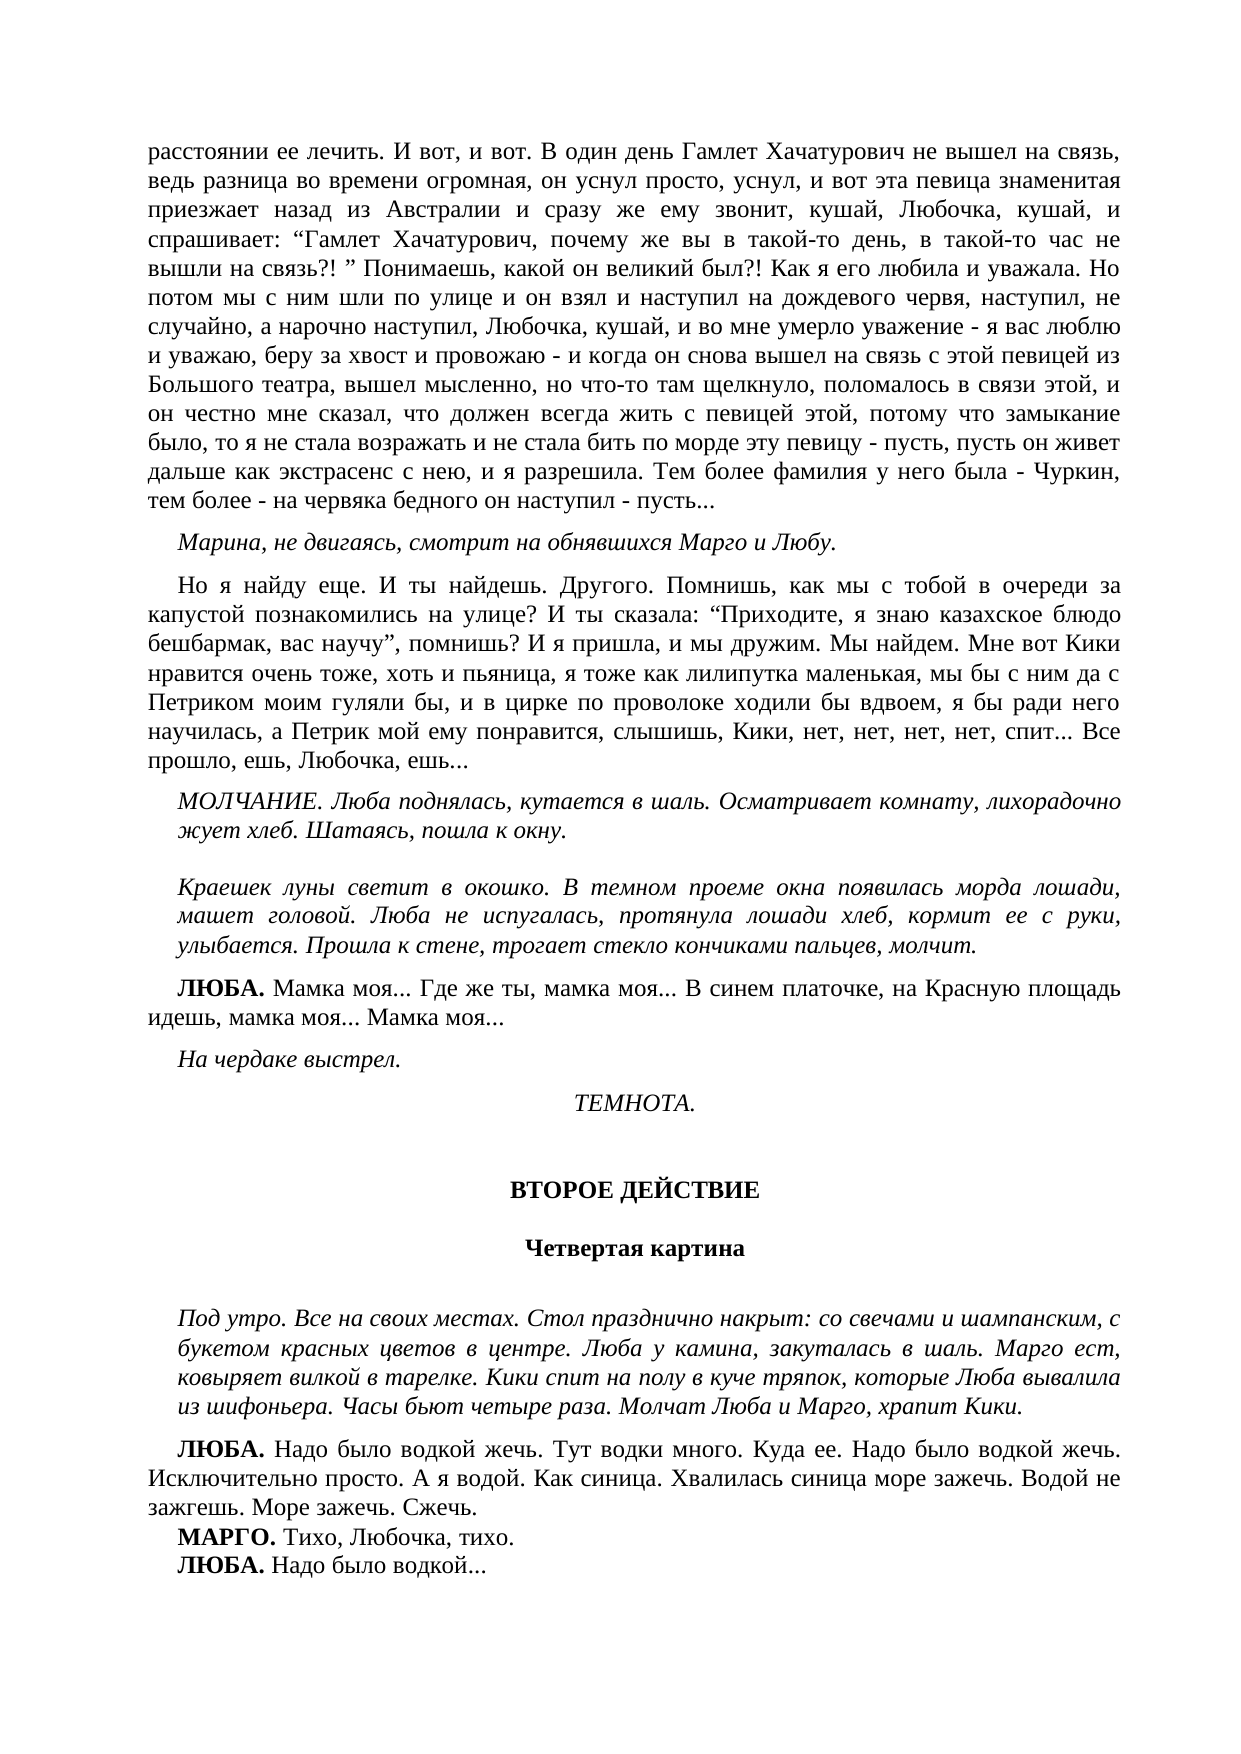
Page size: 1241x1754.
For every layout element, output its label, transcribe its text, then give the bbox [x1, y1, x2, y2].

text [148, 136, 1122, 514]
text МАРГО. Тихо, Любочка, тихо. [148, 1521, 1122, 1550]
text ЛЮБА. Мамка моя... Где же ты, мамка моя... В синем платочке, на Красную площадь идешь, мамка моя... Мамка моя... [148, 973, 1122, 1031]
text Марина, не двигаясь, смотрит на обнявшихся Марго и Любу. [177, 527, 1122, 556]
text Краешек луны светит в окошко. В темном проеме окна появилась морда лошади, машет головой. Люба не испугалась, протянула лошади хлеб, кормит ее с руки, улыбается. Прошла к стене, трогает стекло кончиками пальцев, молчит. [177, 871, 1122, 958]
text ЛЮБА. Надо было водкой жечь. Тут водки много. Куда ее. Надо было водкой жечь. Исключительно просто. А я водой. Как синица. Хвалилась синица море зажечь. Водой не зажгешь. Море зажечь. Сжечь. [148, 1434, 1122, 1521]
text Темнота. [148, 1087, 1122, 1116]
text МОЛЧАНИЕ. Люба поднялась, кутается в шаль. Осматривает комнату, лихорадочно жует хлеб. Шатаясь, пошла к окну. [177, 786, 1122, 844]
text Четвертая картина [148, 1233, 1122, 1262]
text Второе действие [148, 1174, 1122, 1204]
text Но я найду еще. И ты найдешь. Другого. Помнишь, как мы с тобой в очереди за капустой познакомились на улице? И ты сказала: “Приходите, я знаю казахское блюдо бешбармак, вас научу”, помнишь? И я пришла, и мы дружим. Мы найдем. Мне вот Кики нравится очень тоже, хоть и пьяница, я тоже как лилипутка маленькая, мы бы с ним да с Петриком моим гуляли бы, и в цирке по проволоке ходили бы вдвоем, я бы ради него научилась, а Петрик мой ему понравится, слышишь, Кики, нет, нет, нет, нет, спит... Все прошло, ешь, Любочка, ешь... [148, 570, 1122, 774]
text ЛЮБА. Надо было водкой... [148, 1550, 1122, 1579]
text На чердаке выстрел. [177, 1044, 1122, 1073]
text Под утро. Все на своих местах. Стол празднично накрыт: со свечами и шампанским, с букетом красных цветов в центре. Люба у камина, закуталась в шаль. Марго ест, ковыряет вилкой в тарелке. Кики спит на полу в куче тряпок, которые Люба вывалила из шифоньера. Часы бьют четыре раза. Молчат Люба и Марго, храпит Кики. [177, 1303, 1122, 1419]
